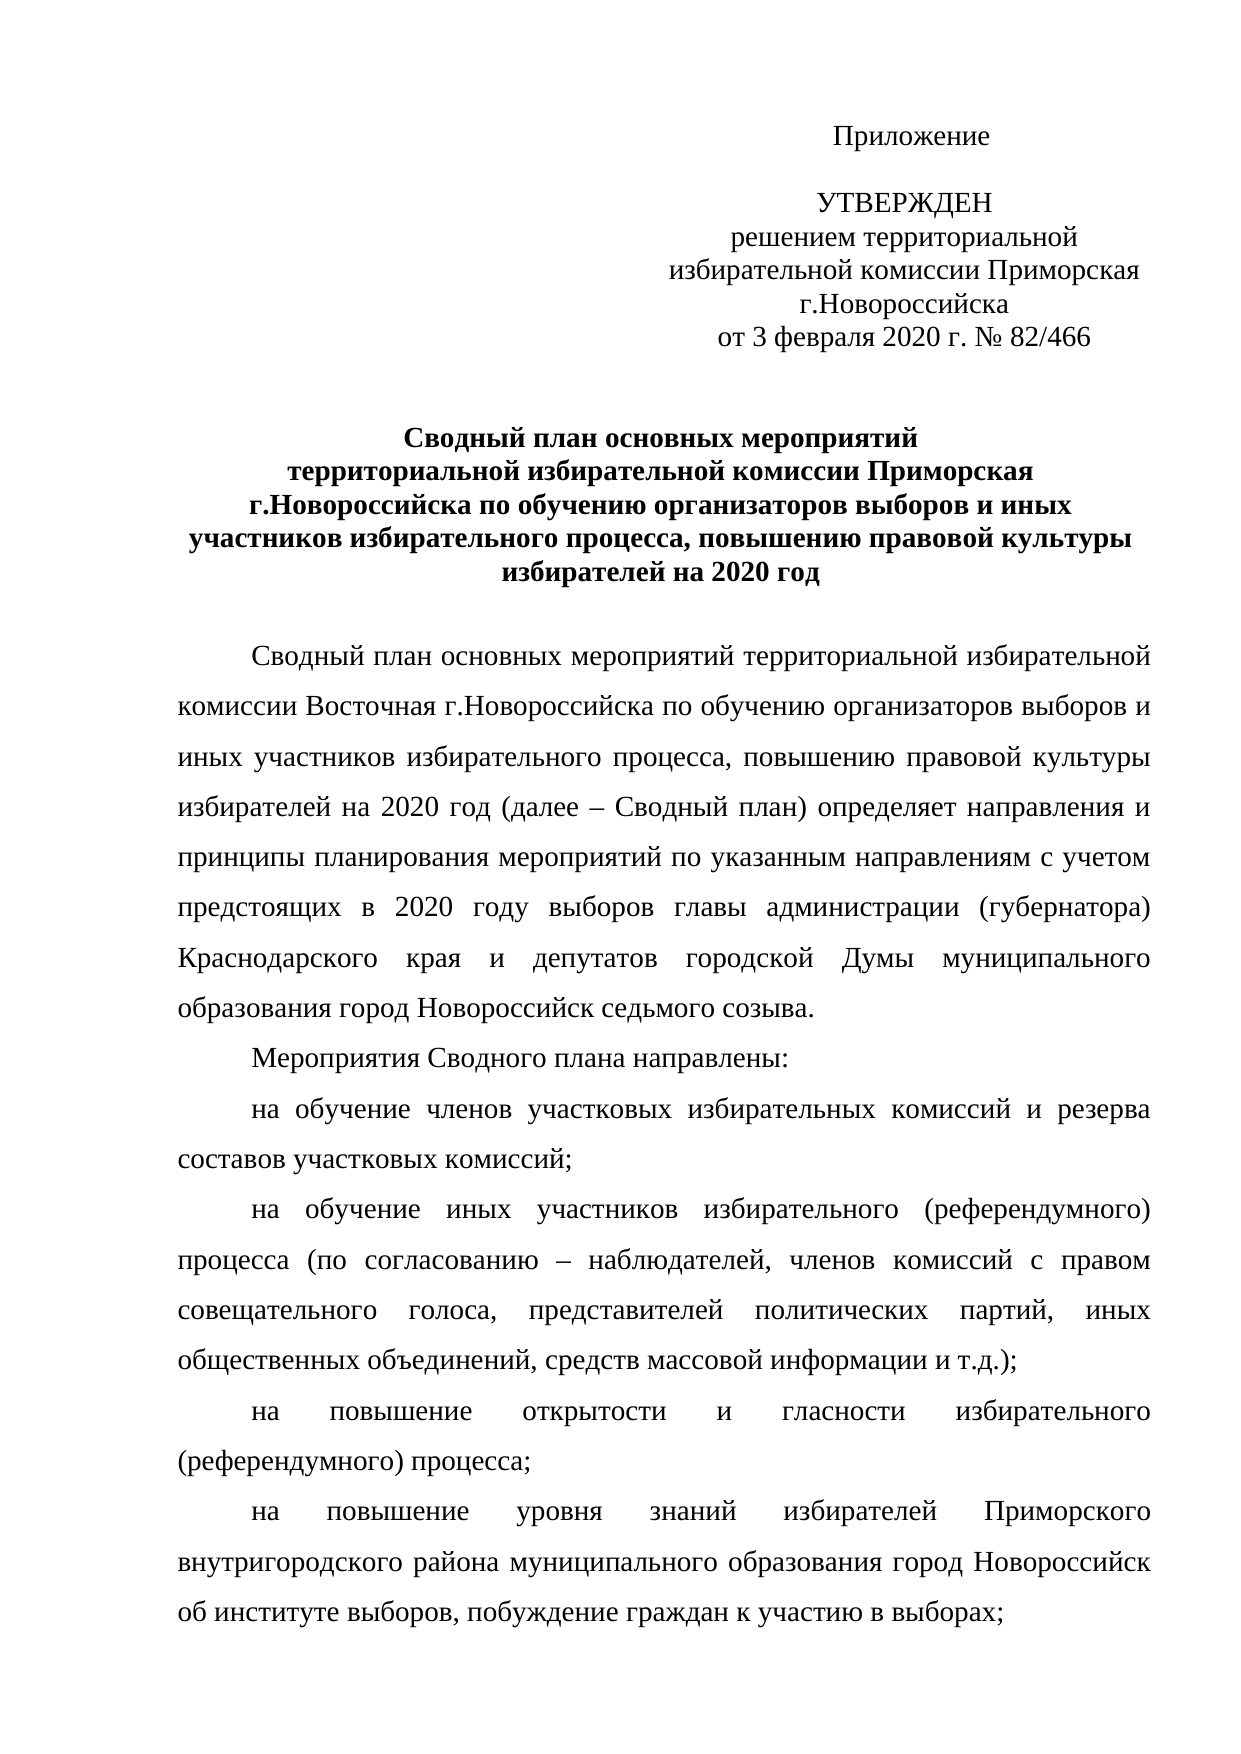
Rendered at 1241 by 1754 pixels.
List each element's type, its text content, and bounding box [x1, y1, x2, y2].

text Приложение [177, 118, 1144, 152]
text на повышение уровня знаний избирателей Приморского внутригородского района муниципального образования город Новороссийск об институте выборов, побуждение граждан к участию в выборах; [177, 1493, 1152, 1627]
text Сводный план основных мероприятий территориальной избирательной комиссии Восточная г.Новороссийска по обучению организаторов выборов и иных участников избирательного процесса, повышению правовой культуры избирателей на 2020 год (далее – Сводный план) определяет направления и принципы планирования мероприятий по указанным направлениям с учетом предстоящих в 2020 году выборов главы администрации (губернатора) Краснодарского края и депутатов городской Думы муниципального образования город Новороссийск седьмого созыва. [177, 638, 1152, 1024]
text Сводный план основных мероприятий [177, 420, 1144, 453]
text от 3 февраля 2020 г. № 82/466 [664, 319, 1144, 353]
text территориальной избирательной комиссии Приморская г.Новороссийска по обучению организаторов выборов и иных участников избирательного процесса, повышению правовой культуры избирателей на 2020 год [177, 453, 1144, 588]
text на обучение членов участковых избирательных комиссий и резерва составов участковых комиссий; [177, 1091, 1152, 1175]
text УТВЕРЖДЕН [664, 185, 1144, 219]
text на обучение иных участников избирательного (референдумного) процесса (по согласованию – наблюдателей, членов комиссий с правом совещательного голоса, представителей политических партий, иных общественных объединений, средств массовой информации и т.д.); [177, 1191, 1152, 1376]
text на повышение открытости и гласности избирательного (референдумного) процесса; [177, 1393, 1152, 1477]
text Мероприятия Сводного плана направлены: [177, 1041, 1152, 1074]
text решением территориальной избирательной комиссии Приморская г.Новороссийска [664, 219, 1144, 319]
